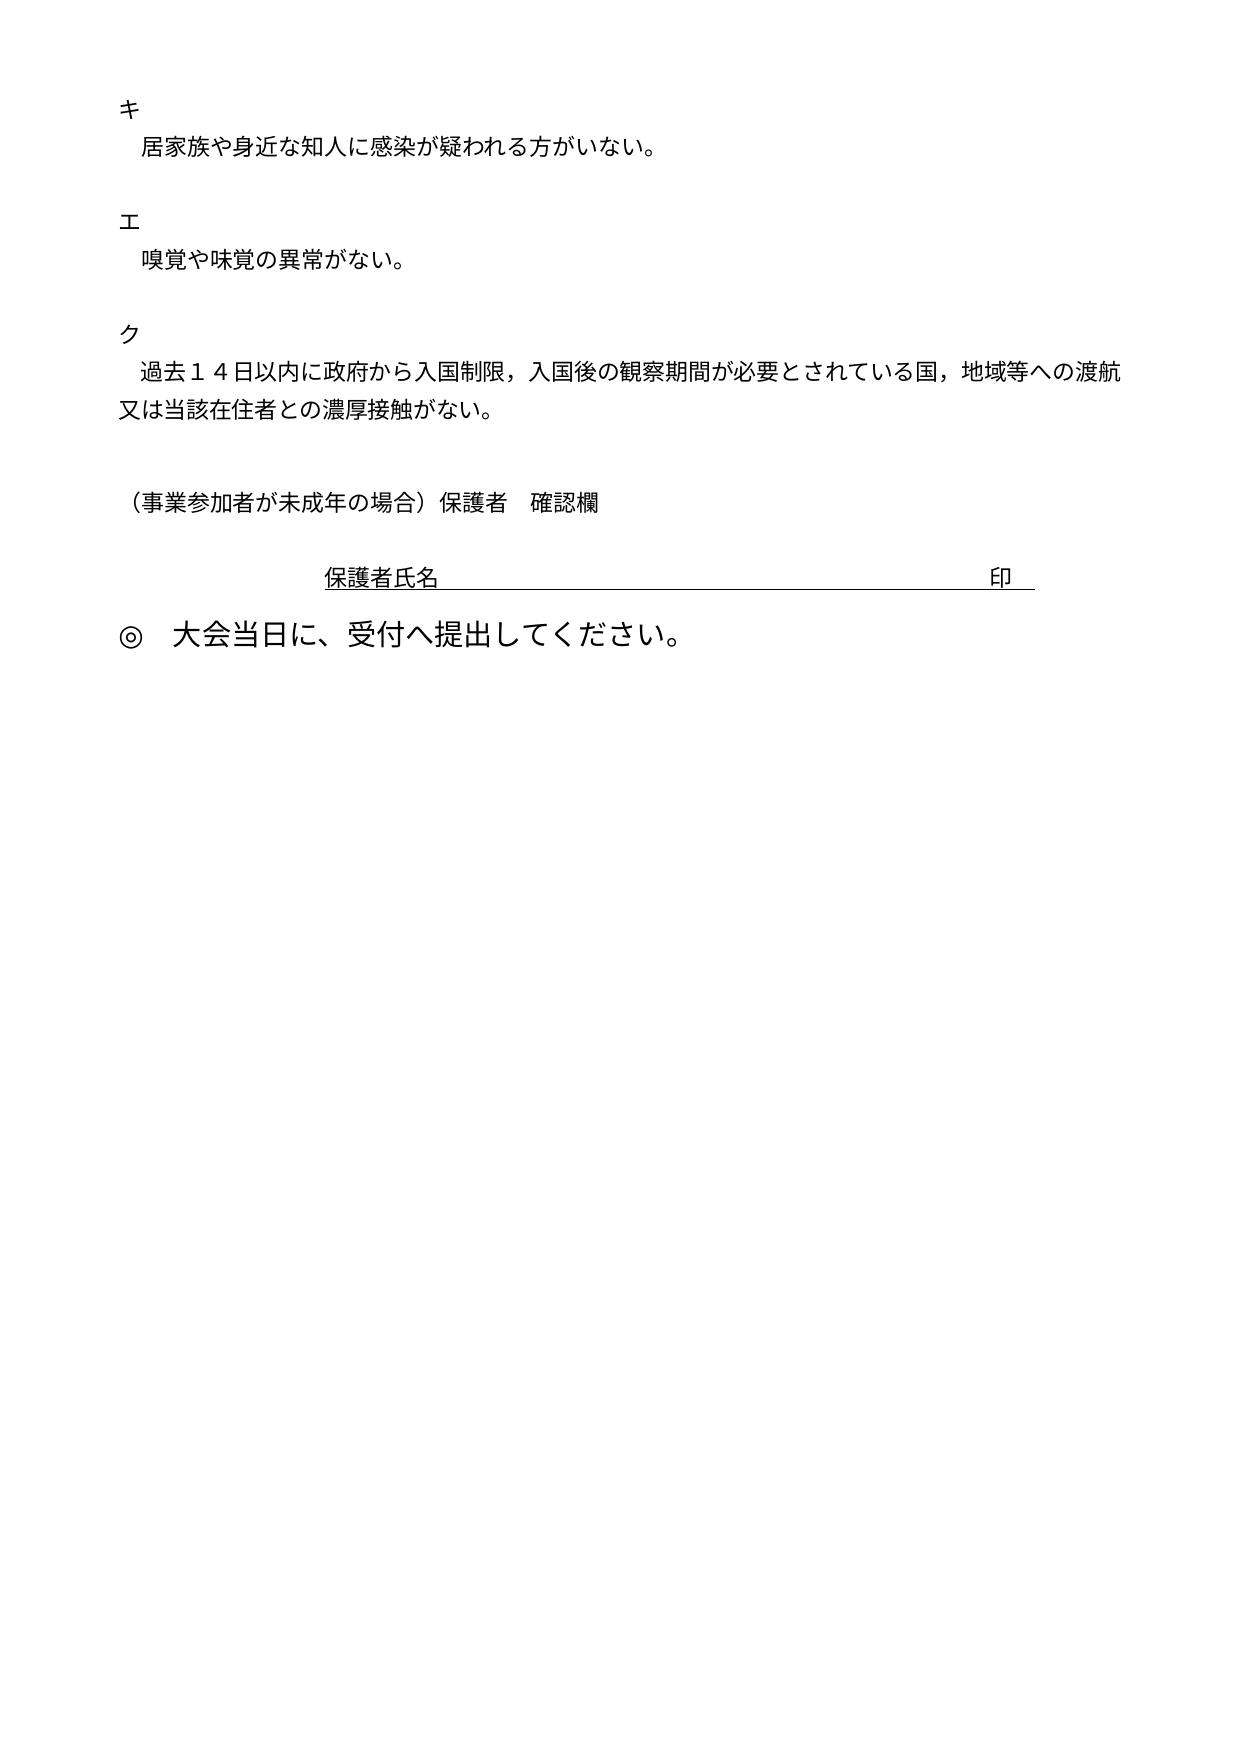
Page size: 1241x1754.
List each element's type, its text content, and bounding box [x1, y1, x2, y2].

text ◎ 大会当日に、受付へ提出してください。 [118, 596, 1122, 671]
